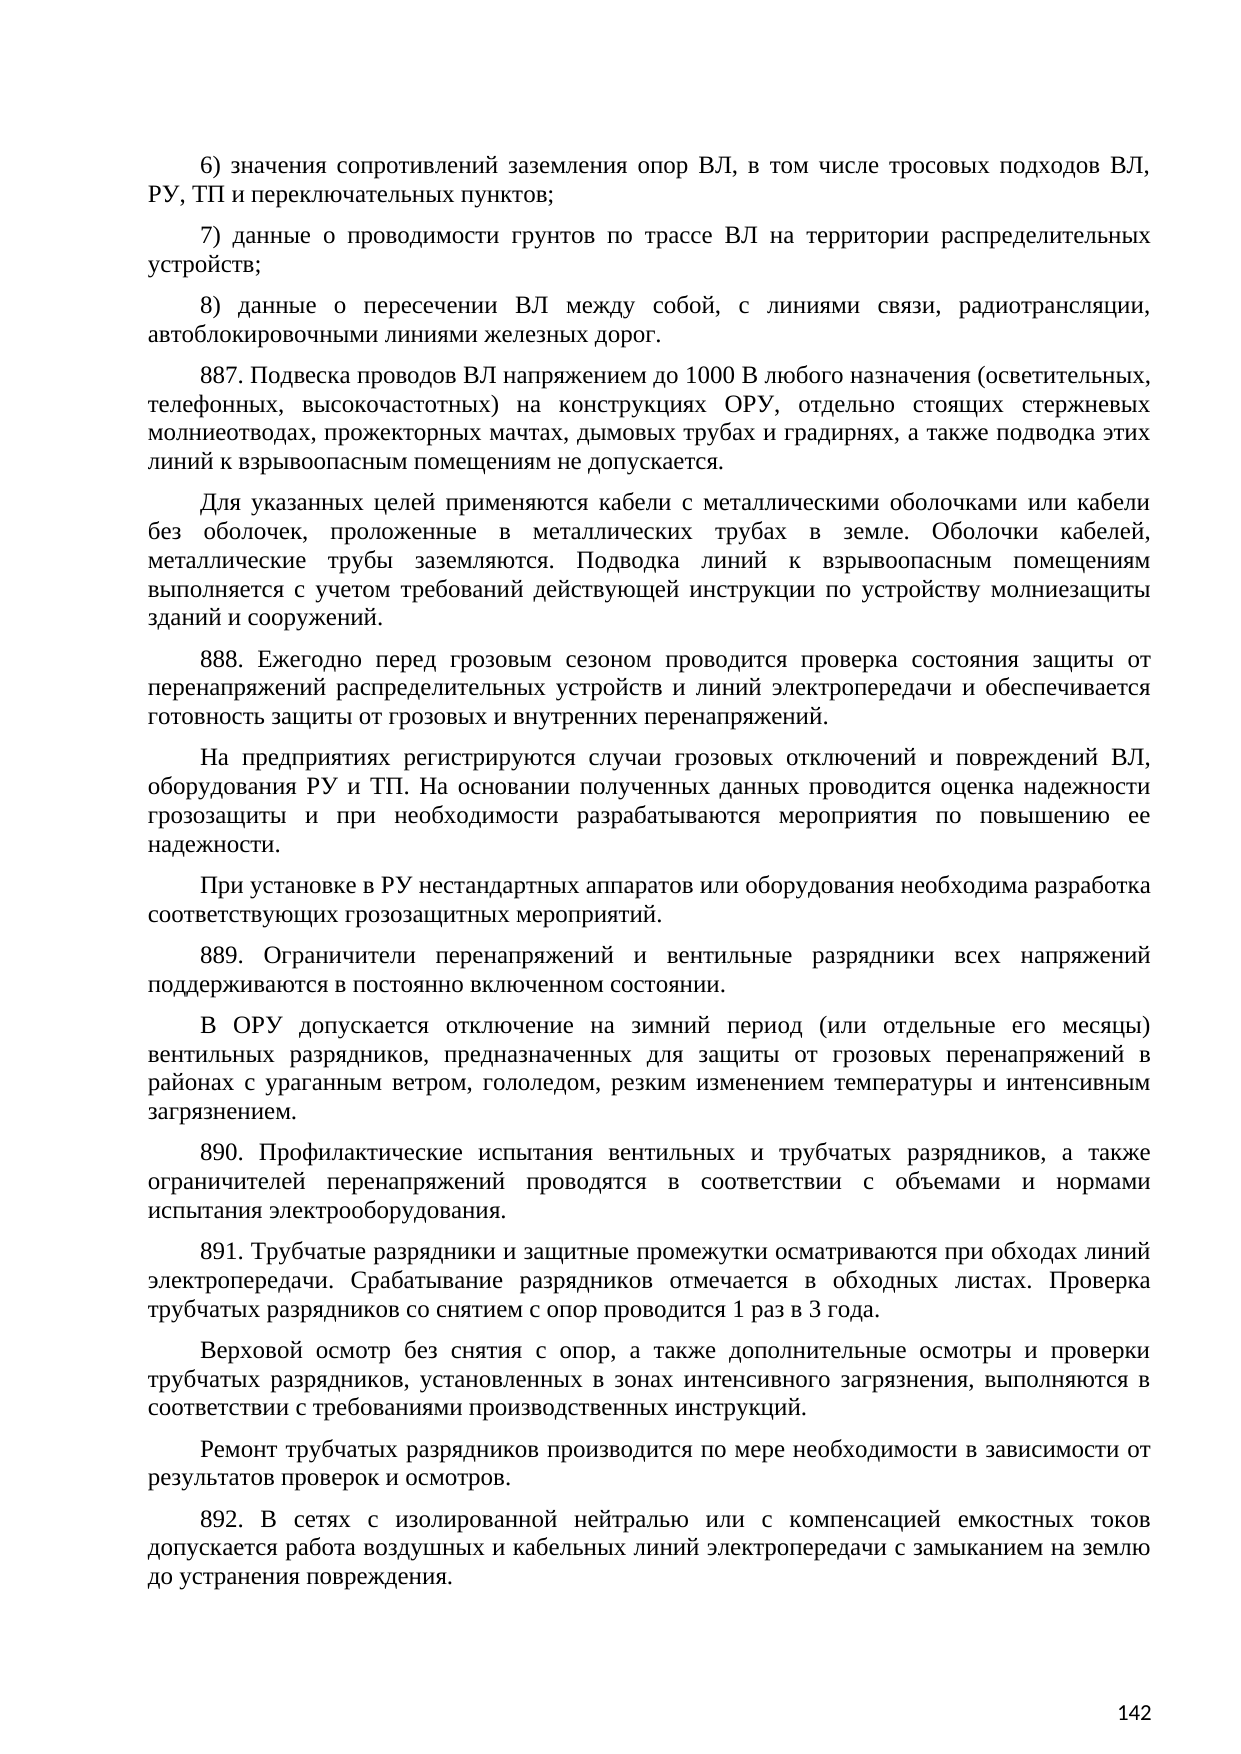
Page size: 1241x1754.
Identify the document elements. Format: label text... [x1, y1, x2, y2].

text 892. В сетях с изолированной нейтралью или с компенсацией емкостных токов допускается работа воздушных и кабельных линий электропередачи с замыканием на землю до устранения повреждения. [148, 1504, 1152, 1590]
text Верховой осмотр без снятия с опор, а также дополнительные осмотры и проверки трубчатых разрядников, установленных в зонах интенсивного загрязнения, выполняются в соответствии с требованиями производственных инструкций. [148, 1335, 1152, 1421]
text При установке в РУ нестандартных аппаратов или оборудования необходима разработка соответствующих грозозащитных мероприятий. [148, 870, 1152, 927]
text Ремонт трубчатых разрядников производится по мере необходимости в зависимости от результатов проверок и осмотров. [148, 1434, 1152, 1491]
text Для указанных целей применяются кабели с металлическими оболочками или кабели без оболочек, проложенные в металлических трубах в земле. Оболочки кабелей, металлические трубы заземляются. Подводка линий к взрывоопасным помещениям выполняется с учетом требований действующей инструкции по устройству молниезащиты зданий и сооружений. [148, 487, 1152, 631]
text 891. Трубчатые разрядники и защитные промежутки осматриваются при обходах линий электропередачи. Срабатывание разрядников отмечается в обходных листах. Проверка трубчатых разрядников со снятием с опор проводится 1 раз в 3 года. [148, 1236, 1152, 1322]
text 7) данные о проводимости грунтов по трассе ВЛ на территории распределительных устройств; [148, 220, 1152, 277]
text 888. Ежегодно перед грозовым сезоном проводится проверка состояния защиты от перенапряжений распределительных устройств и линий электропередачи и обеспечивается готовность защиты от грозовых и внутренних перенапряжений. [148, 644, 1152, 730]
text 889. Ограничители перенапряжений и вентильные разрядники всех напряжений поддерживаются в постоянно включенном состоянии. [148, 940, 1152, 997]
text 887. Подвеска проводов ВЛ напряжением до 1000 В любого назначения (осветительных, телефонных, высокочастотных) на конструкциях ОРУ, отдельно стоящих стержневых молниеотводах, прожекторных мачтах, дымовых трубах и градирнях, а также подводка этих линий к взрывоопасным помещениям не допускается. [148, 360, 1152, 475]
text 8) данные о пересечении ВЛ между собой, с линиями связи, радиотрансляции, автоблокировочными линиями железных дорог. [148, 290, 1152, 347]
text В ОРУ допускается отключение на зимний период (или отдельные его месяцы) вентильных разрядников, предназначенных для защиты от грозовых перенапряжений в районах с ураганным ветром, гололедом, резким изменением температуры и интенсивным загрязнением. [148, 1010, 1152, 1125]
text На предприятиях регистрируются случаи грозовых отключений и повреждений ВЛ, оборудования РУ и ТП. На основании полученных данных проводится оценка надежности грозозащиты и при необходимости разрабатываются мероприятия по повышению ее надежности. [148, 742, 1152, 857]
text 890. Профилактические испытания вентильных и трубчатых разрядников, а также ограничителей перенапряжений проводятся в соответствии с объемами и нормами испытания электрооборудования. [148, 1137, 1152, 1224]
text 6) значения сопротивлений заземления опор ВЛ, в том числе тросовых подходов ВЛ, РУ, ТП и переключательных пунктов; [148, 150, 1152, 207]
